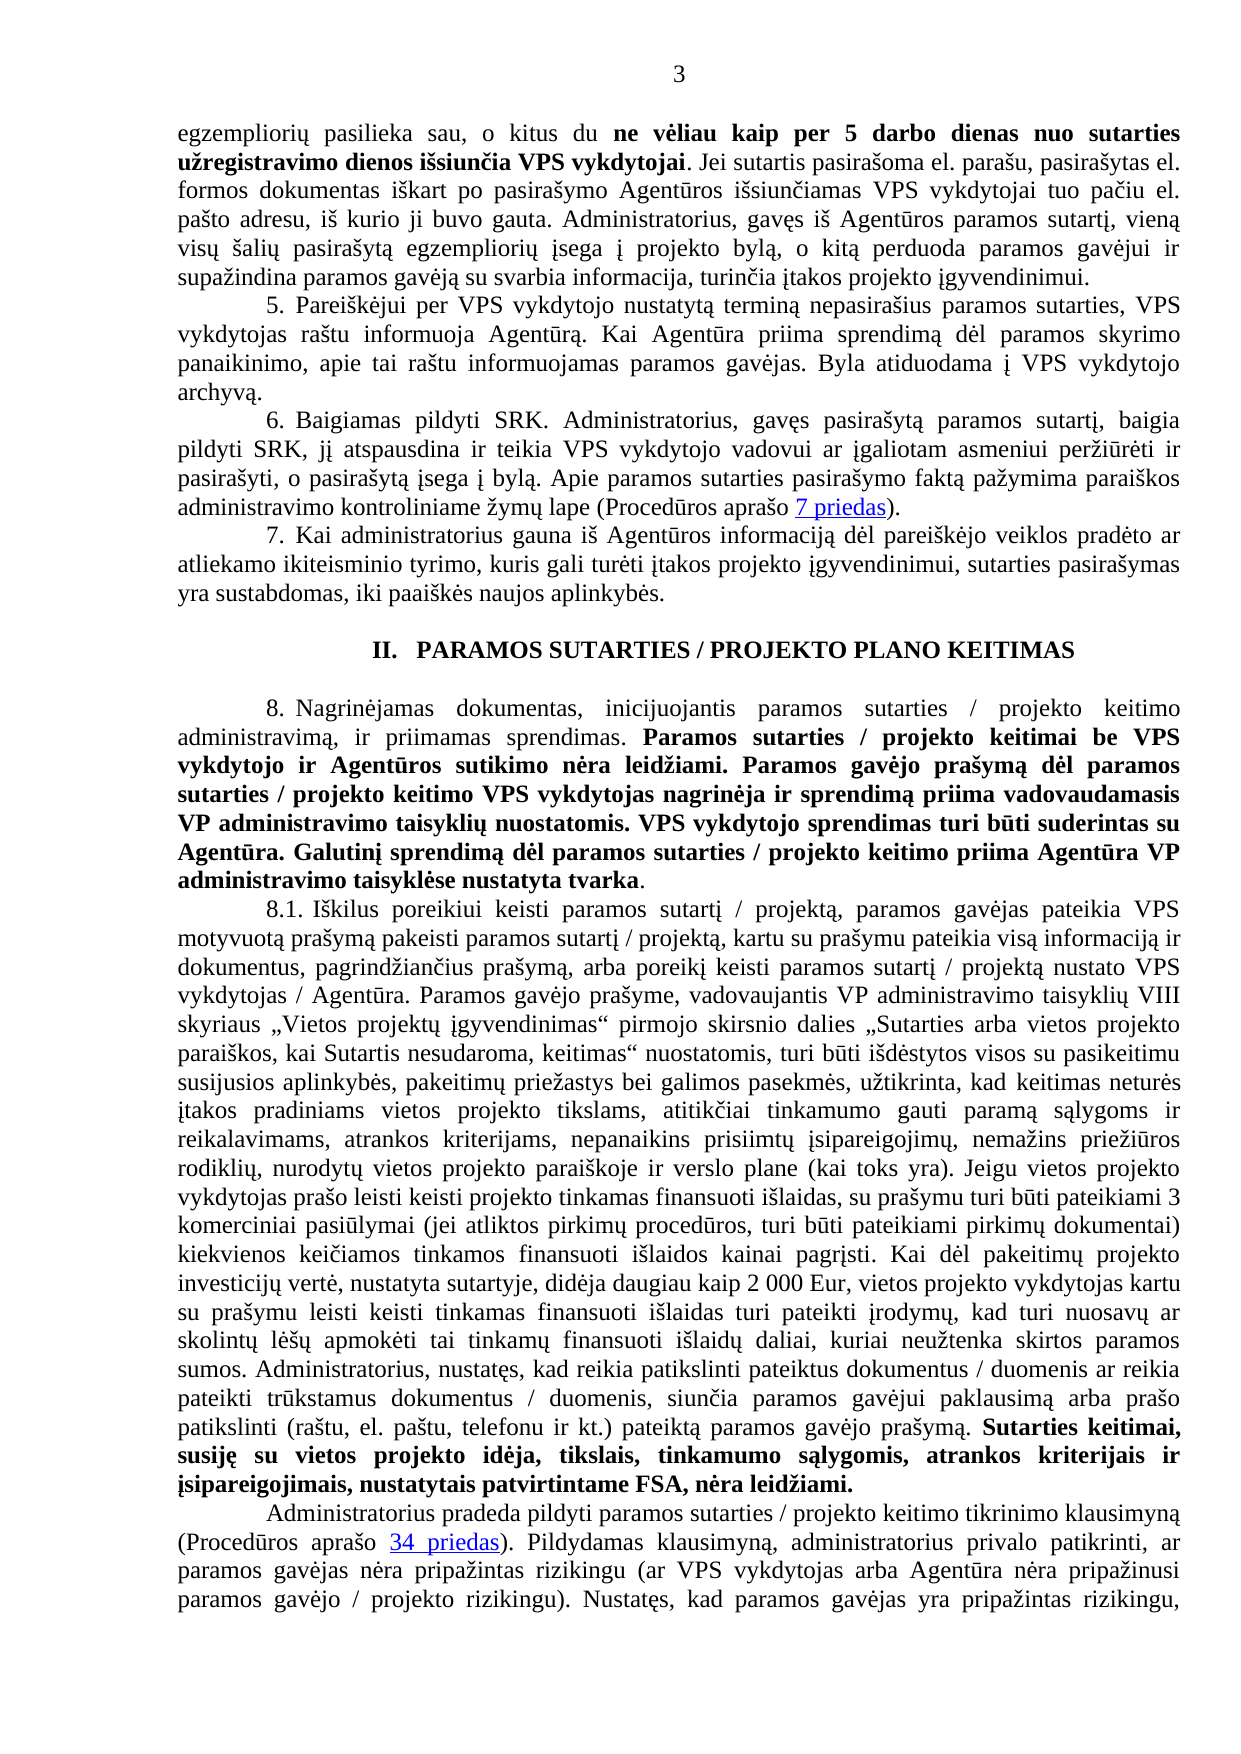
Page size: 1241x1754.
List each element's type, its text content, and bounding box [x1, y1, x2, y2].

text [177, 118, 1181, 291]
list Pareiškėjui per VPS vykdytojo nustatytą terminą nepasirašius paramos sutarties, VPS vykdytojas raštu informuoja Agentūrą. Kai Agentūra priima sprendimą dėl paramos skyrimo panaikinimo, apie tai raštu informuojamas paramos gavėjas. Byla atiduodama į VPS vykdytojo archyvą. [177, 291, 1181, 406]
list Iškilus poreikiui keisti paramos sutartį / projektą, paramos gavėjas pateikia VPS motyvuotą prašymą pakeisti paramos sutartį / projektą, kartu su prašymu pateikia visą informaciją ir dokumentus, pagrindžiančius prašymą, arba poreikį keisti paramos sutartį / projektą nustato VPS vykdytojas / Agentūra. Paramos gavėjo prašyme, vadovaujantis VP administravimo taisyklių VIII skyriaus „Vietos projektų įgyvendinimas“ pirmojo skirsnio dalies „Sutarties arba vietos projekto paraiškos, kai Sutartis nesudaroma, keitimas“ nuostatomis, turi būti išdėstytos visos su pasikeitimu susijusios aplinkybės, pakeitimų priežastys bei galimos pasekmės, užtikrinta, kad keitimas neturės įtakos pradiniams vietos projekto tikslams, atitikčiai tinkamumo gauti paramą sąlygoms ir reikalavimams, atrankos kriterijams, nepanaikins prisiimtų įsipareigojimų, nemažins priežiūros rodiklių, nurodytų vietos projekto paraiškoje ir verslo plane (kai toks yra). Jeigu vietos projekto vykdytojas prašo leisti keisti projekto tinkamas finansuoti išlaidas, su prašymu turi būti pateikiami 3 komerciniai pasiūlymai (jei atliktos pirkimų procedūros, turi būti pateikiami pirkimų dokumentai) kiekvienos keičiamos tinkamos finansuoti išlaidos kainai pagrįsti. Kai dėl pakeitimų projekto investicijų vertė, nustatyta sutartyje, didėja daugiau kaip 2 000 Eur, vietos projekto vykdytojas kartu su prašymu leisti keisti tinkamas finansuoti išlaidas turi pateikti įrodymų, kad turi nuosavų ar skolintų lėšų apmokėti tai tinkamų finansuoti išlaidų daliai, kuriai neužtenka skirtos paramos sumos. Administratorius, nustatęs, kad reikia patikslinti pateiktus dokumentus / duomenis ar reikia pateikti trūkstamus dokumentus / duomenis, siunčia paramos gavėjui paklausimą arba prašo patikslinti (raštu, el. paštu, telefonu ir kt.) pateiktą paramos gavėjo prašymą. Sutarties keitimai, susiję su vietos projekto idėja, tikslais, tinkamumo sąlygomis, atrankos kriterijais ir įsipareigojimais, nustatytais patvirtintame FSA, nėra leidžiami. [177, 894, 1181, 1498]
list PARAMOS SUTARTIES / PROJEKTO PLANO KEITIMAS [177, 636, 1181, 664]
list Kai administratorius gauna iš Agentūros informaciją dėl pareiškėjo veiklos pradėto ar atliekamo ikiteisminio tyrimo, kuris gali turėti įtakos projekto įgyvendinimui, sutarties pasirašymas yra sustabdomas, iki paaiškės naujos aplinkybės. [177, 521, 1181, 607]
list Baigiamas pildyti SRK. Administratorius, gavęs pasirašytą paramos sutartį, baigia pildyti SRK, jį atspausdina ir teikia VPS vykdytojo vadovui ar įgaliotam asmeniui peržiūrėti ir pasirašyti, o pasirašytą įsega į bylą. Apie paramos sutarties pasirašymo faktą pažymima paraiškos administravimo kontroliniame žymų lape (Procedūros aprašo 7 priedas). [177, 406, 1181, 521]
list Nagrinėjamas dokumentas, inicijuojantis paramos sutarties / projekto keitimo administravimą, ir priimamas sprendimas. Paramos sutarties / projekto keitimai be VPS vykdytojo ir Agentūros sutikimo nėra leidžiami. Paramos gavėjo prašymą dėl paramos sutarties / projekto keitimo VPS vykdytojas nagrinėja ir sprendimą priima vadovaudamasis VP administravimo taisyklių nuostatomis. VPS vykdytojo sprendimas turi būti suderintas su Agentūra. Galutinį sprendimą dėl paramos sutarties / projekto keitimo priima Agentūra VP administravimo taisyklėse nustatyta tvarka. [177, 693, 1181, 894]
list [177, 1498, 1181, 1613]
